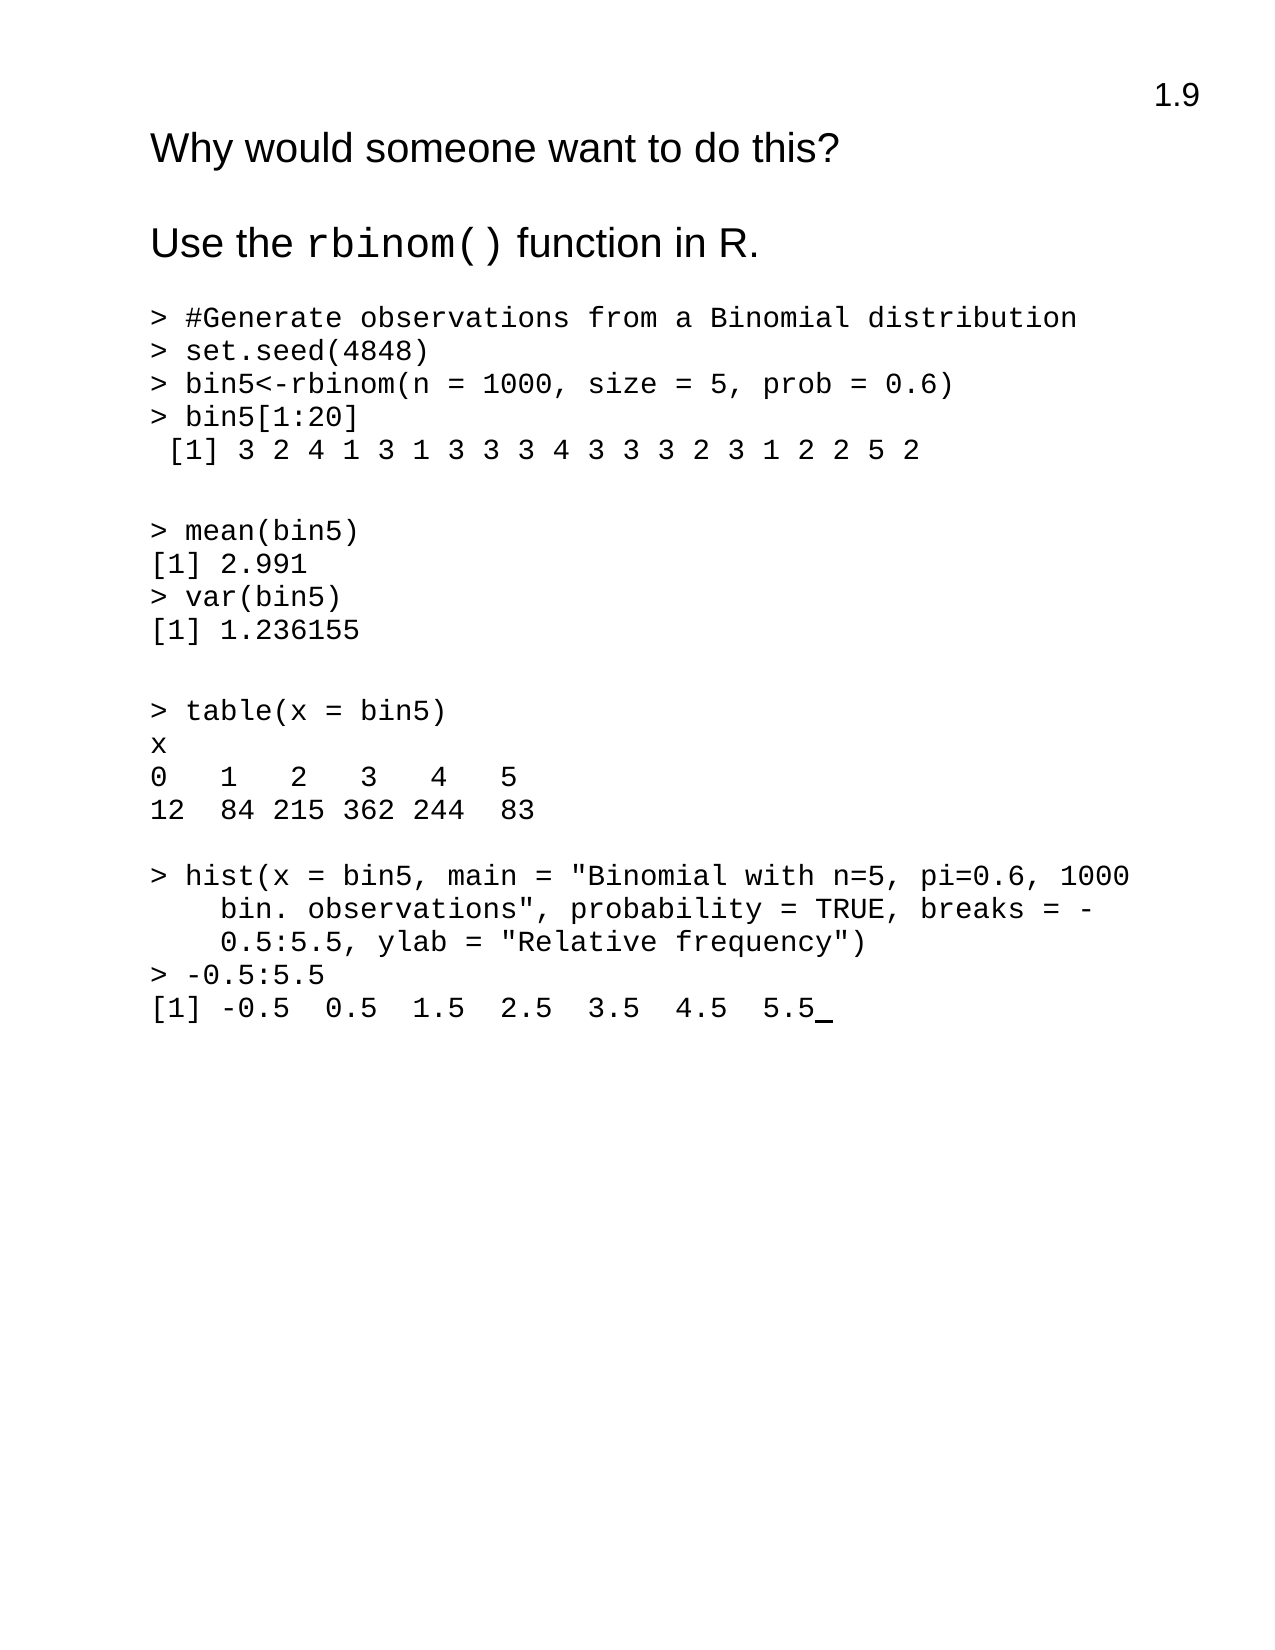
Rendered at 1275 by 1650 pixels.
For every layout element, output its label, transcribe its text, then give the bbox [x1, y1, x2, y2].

text [1] -0.5 0.5 1.5 2.5 3.5 4.5 5.5 [150, 993, 1200, 1027]
text > bin5[] [150, 402, 1200, 435]
text > var(bin5) [150, 582, 1200, 615]
text Why would someone want to do this? [150, 123, 1200, 171]
text x [150, 729, 1200, 762]
text Use the rbinom() function in R. [150, 219, 1200, 270]
text > table(x = bin5) [150, 696, 1200, 729]
text 12 84 215 362 244 83 [150, 795, 1200, 828]
text [1] 2.991 [150, 549, 1200, 582]
text > bin5<-rbinom(n = 1000, size = 5, prob = 0.6) [150, 369, 1200, 402]
text > mean(bin5) [150, 516, 1200, 549]
text [1] 1.236155 [150, 615, 1200, 648]
text > #Generate observations from a Binomial distribution [150, 303, 1200, 336]
text > -0.5:5.5 [150, 961, 1200, 993]
text > set.seed(4848) [150, 336, 1200, 369]
text [1] 3 2 4 1 3 1 3 3 3 4 3 3 3 2 3 1 2 2 5 2 [150, 435, 1200, 468]
text bin. observations", probability = TRUE, breaks = - [150, 894, 1200, 927]
text > hist(x = bin5, main = "Binomial with n=5, pi=0.6, 1000 [150, 861, 1200, 894]
text 0 1 2 3 4 5 [150, 762, 1200, 795]
text 0.5:5.5, ylab = "Relative frequency") [150, 927, 1200, 961]
